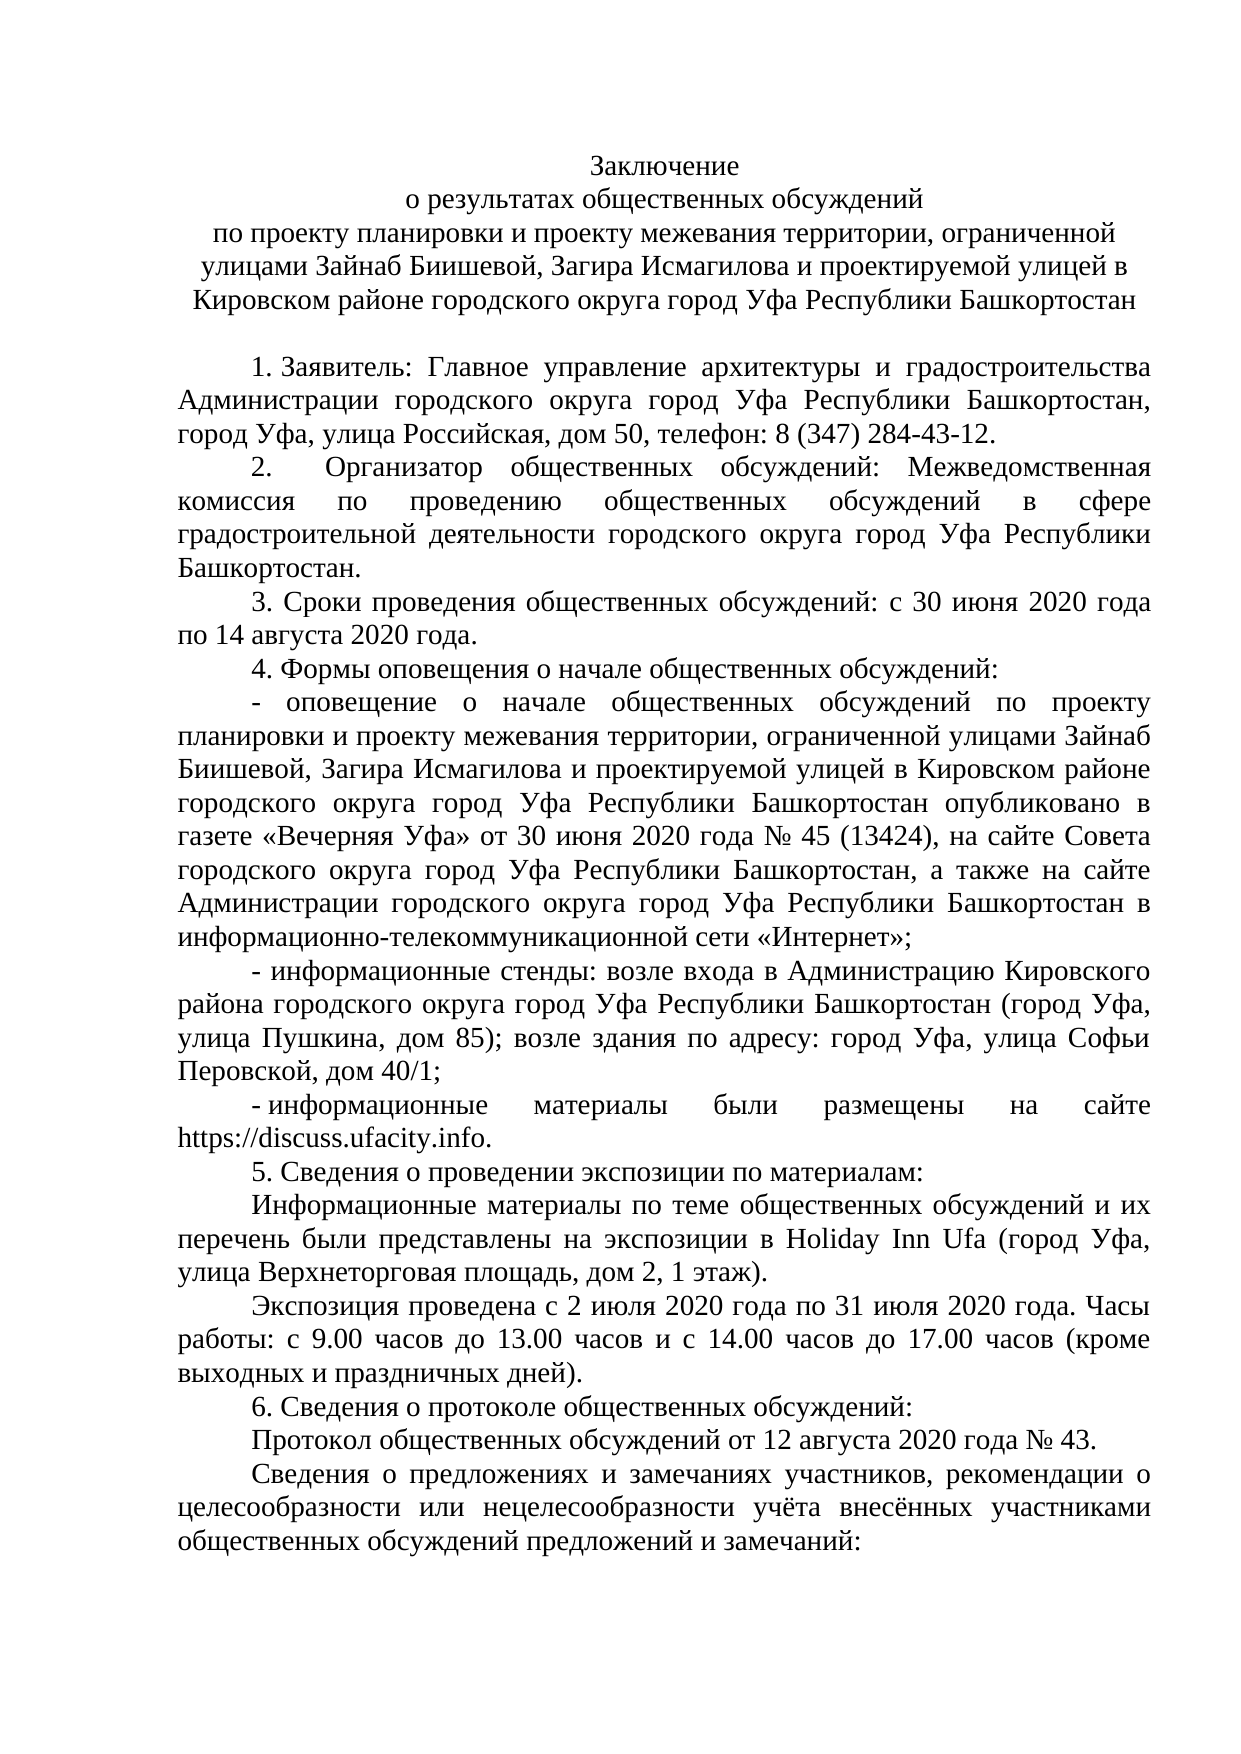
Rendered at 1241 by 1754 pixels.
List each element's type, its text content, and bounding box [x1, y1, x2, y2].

text по проекту планировки и проекту межевания территории, ограниченной улицами Зайнаб Биишевой, Загира Исмагилова и проектируемой улицей в Кировском районе городского округа город Уфа Республики Башкортостан [177, 215, 1152, 315]
text Заключение [177, 148, 1152, 181]
list Организатор общественных обсуждений: Межведомственная комиссия по проведению общественных обсуждений в сфере градостроительной деятельности городского округа город Уфа Республики Башкортостан. [177, 449, 1152, 584]
text 6. Сведения о протоколе общественных обсуждений: [177, 1389, 1152, 1422]
text 4. Формы оповещения о начале общественных обсуждений: [177, 651, 1152, 684]
text - информационные стенды: возле входа в Администрацию Кировского района городского округа город Уфа Республики Башкортостан (город Уфа, улица Пушкина, дом 85); возле здания по адресу: город Уфа, улица Софьи Перовской, дом 40/1; [177, 953, 1152, 1087]
text 5. Сведения о проведении экспозиции по материалам: [177, 1154, 1152, 1187]
text Сведения о предложениях и замечаниях участников, рекомендации о целесообразности или нецелесообразности учёта внесённых участниками общественных обсуждений предложений и замечаний: [177, 1456, 1152, 1556]
list Заявитель: Главное управление архитектуры и градостроительства Администрации городского округа город Уфа Республики Башкортостан, город Уфа, улица Российская, дом 50, телефон: 8 (347) 284-43-12. [177, 349, 1152, 449]
text Экспозиция проведена с 2 июля 2020 года по 31 июля 2020 года. Часы работы: с 9.00 часов до 13.00 часов и с 14.00 часов до 17.00 часов (кроме выходных и праздничных дней). [177, 1288, 1152, 1389]
text - информационные материалы были размещены на сайте https://discuss.ufacity.info. [177, 1087, 1152, 1154]
text о результатах общественных обсуждений [177, 181, 1152, 215]
text - оповещение о начале общественных обсуждений по проекту планировки и проекту межевания территории, ограниченной улицами Зайнаб Биишевой, Загира Исмагилова и проектируемой улицей в Кировском районе городского округа город Уфа Республики Башкортостан опубликовано в газете «Вечерняя Уфа» от 30 июня 2020 года № 45 (13424), на сайте Совета городского округа город Уфа Республики Башкортостан, а также на сайте Администрации городского округа город Уфа Республики Башкортостан в информационно-телекоммуникационной сети «Интернет»; [177, 684, 1152, 953]
text 3. Сроки проведения общественных обсуждений: с 30 июня 2020 года по 14 августа 2020 года. [177, 584, 1152, 651]
text Информационные материалы по теме общественных обсуждений и их перечень были представлены на экспозиции в Holiday Inn Ufa (город Уфа, улица Верхнеторговая площадь, дом 2, 1 этаж). [177, 1187, 1152, 1288]
text Протокол общественных обсуждений от 12 августа 2020 года № 43. [177, 1422, 1152, 1456]
